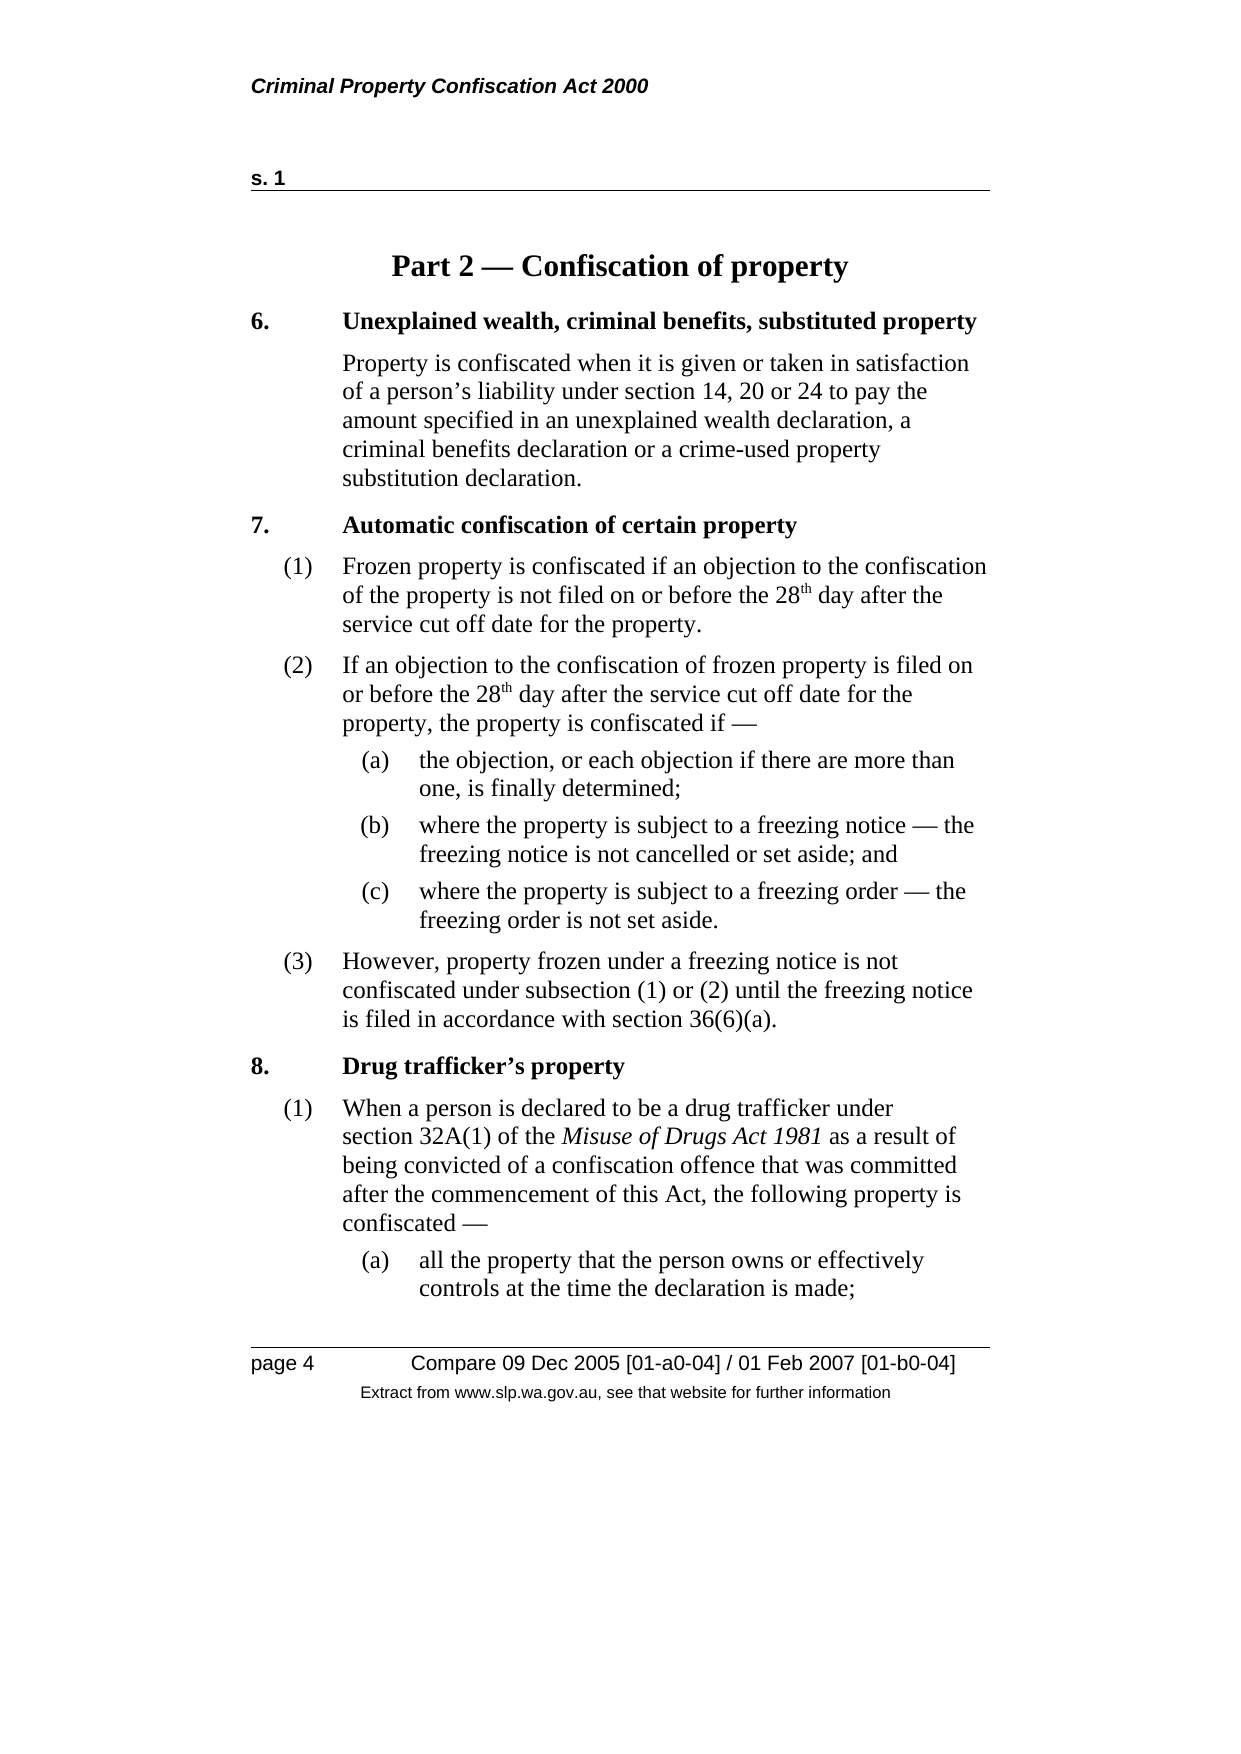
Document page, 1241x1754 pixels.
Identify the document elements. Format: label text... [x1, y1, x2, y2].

text (b) where the property is subject to a freezing notice — the freezing notice is not cancelled or set aside; and [251, 811, 990, 868]
text (a) the objection, or each objection if there are more than one, is finally determined; [251, 745, 990, 802]
text (2) If an objection to the confiscation of frozen property is filed on or before the 28th day after the service cut off date for the property, the property is confiscated if — [251, 650, 990, 736]
subtitle 6. Unexplained wealth, criminal benefits, substituted property [251, 306, 990, 335]
text (a) all the property that the person owns or effectively controls at the time the declaration is made; [251, 1245, 990, 1302]
text Property is confiscated when it is given or taken in satisfaction of a person’s liability under section 14, 20 or 24 to pay the amount specified in an unexplained wealth declaration, a criminal benefits declaration or a crime-used property substitution declaration. [251, 348, 990, 491]
text (c) where the property is subject to a freezing order — the freezing order is not set aside. [251, 876, 990, 934]
subtitle 7. Automatic confiscation of certain property [251, 510, 990, 539]
subtitle Part 2 — Confiscation of property [251, 247, 990, 283]
text (1) Frozen property is confiscated if an objection to the confiscation of the property is not filed on or before the 28th day after the service cut off date for the property. [251, 551, 990, 638]
text (1) When a person is declared to be a drug trafficker under section 32A(1) of the Misuse of Drugs Act 1981 as a result of being convicted of a confiscation offence that was committed after the commencement of this Act, the following property is confiscated — [251, 1093, 990, 1236]
subtitle 8. Drug trafficker’s property [251, 1051, 990, 1080]
text (3) However, property frozen under a freezing notice is not confiscated under subsection (1) or (2) until the freezing notice is filed in accordance with section 36(6)(a). [251, 946, 990, 1033]
